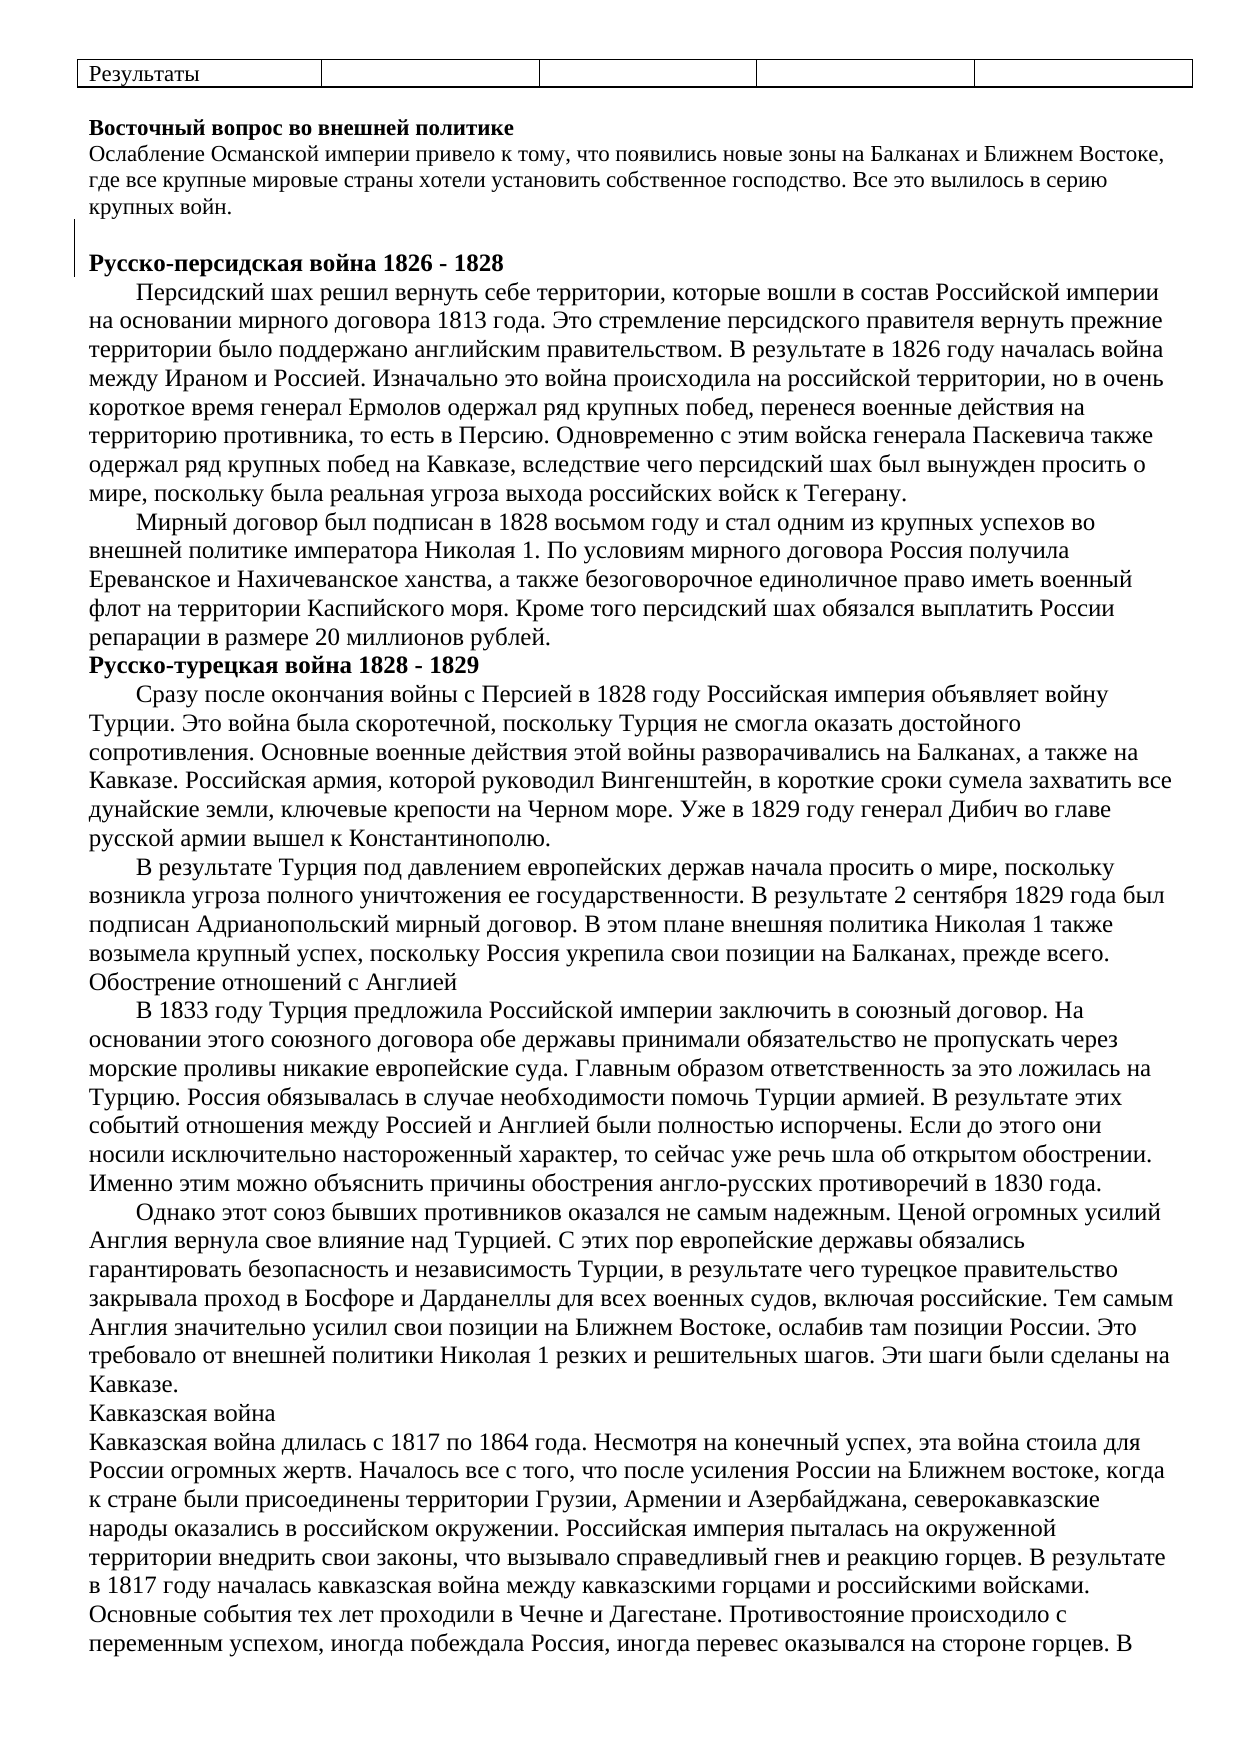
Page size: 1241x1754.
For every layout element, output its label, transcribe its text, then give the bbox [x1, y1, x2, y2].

text Мирный договор был подписан в 1828 восьмом году и стал одним из крупных успехов во внешней политике императора Николая 1. По условиям мирного договора Россия получила Ереванское и Нахичеванское ханства, а также безоговорочное единоличное право иметь военный флот на территории Каспийского моря. Кроме того персидский шах обязался выплатить России репарации в размере 20 миллионов рублей. [89, 507, 1181, 651]
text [89, 1427, 1181, 1657]
text Обострение отношений с Англией [89, 967, 1181, 996]
text Кавказская война [89, 1398, 1181, 1427]
text Русско-турецкая война 1828 - 1829 [89, 651, 1181, 679]
table_cell [757, 60, 974, 86]
text Ослабление Османской империи привело к тому, что появились новые зоны на Балканах и Ближнем Востоке, где все крупные мировые страны хотели установить собственное господство. Все это вылилось в серию крупных войн. [89, 140, 1181, 219]
text Персидский шах решил вернуть себе территории, которые вошли в состав Российской империи на основании мирного договора 1813 года. Это стремление персидского правителя вернуть прежние территории было поддержано английским правительством. В результате в 1826 году началась война между Ираном и Россией. Изначально это война происходила на российской территории, но в очень короткое время генерал Ермолов одержал ряд крупных побед, перенеся военные действия на территорию противника, то есть в Персию. Одновременно с этим войска генерала Паскевича также одержал ряд крупных побед на Кавказе, вследствие чего персидский шах был вынужден просить о мире, поскольку была реальная угроза выхода российских войск к Тегерану. [89, 277, 1181, 507]
table_cell [540, 60, 756, 86]
text Однако этот союз бывших противников оказался не самым надежным. Ценой огромных усилий Англия вернула свое влияние над Турцией. С этих пор европейские державы обязались гарантировать безопасность и независимость Турции, в результате чего турецкое правительство закрывала проход в Босфоре и Дарданеллы для всех военных судов, включая российские. Тем самым Англия значительно усилил свои позиции на Ближнем Востоке, ослабив там позиции России. Это требовало от внешней политики Николая 1 резких и решительных шагов. Эти шаги были сделаны на Кавказе. [89, 1197, 1181, 1398]
text Сразу после окончания войны с Персией в 1828 году Российская империя объявляет войну Турции. Это война была скоротечной, поскольку Турция не смогла оказать достойного сопротивления. Основные военные действия этой войны разворачивались на Балканах, а также на Кавказе. Российская армия, которой руководил Вингенштейн, в короткие сроки сумела захватить все дунайские земли, ключевые крепости на Черном море. Уже в 1829 году генерал Дибич во главе русской армии вышел к Константинополю. [89, 679, 1181, 852]
text Русско-персидская война 1826 - 1828 [89, 248, 1181, 277]
table_cell [975, 60, 1192, 86]
table_cell [322, 60, 539, 86]
text В 1833 году Турция предложила Российской империи заключить в союзный договор. На основании этого союзного договора обе державы принимали обязательство не пропускать через морские проливы никакие европейские суда. Главным образом ответственность за это ложилась на Турцию. Россия обязывалась в случае необходимости помочь Турции армией. В результате этих событий отношения между Россией и Англией были полностью испорчены. Если до этого они носили исключительно настороженный характер, то сейчас уже речь шла об открытом обострении. Именно этим можно объяснить причины обострения англо-русских противоречий в 1830 года. [89, 996, 1181, 1197]
text В результате Турция под давлением европейских держав начала просить о мире, поскольку возникла угроза полного уничтожения ее государственности. В результате 2 сентября 1829 года был подписан Адрианопольский мирный договор. В этом плане внешняя политика Николая 1 также возымела крупный успех, поскольку Россия укрепила свои позиции на Балканах, прежде всего. [89, 852, 1181, 967]
text Восточный вопрос во внешней политике [89, 114, 1181, 140]
table_cell Результаты [78, 60, 321, 86]
